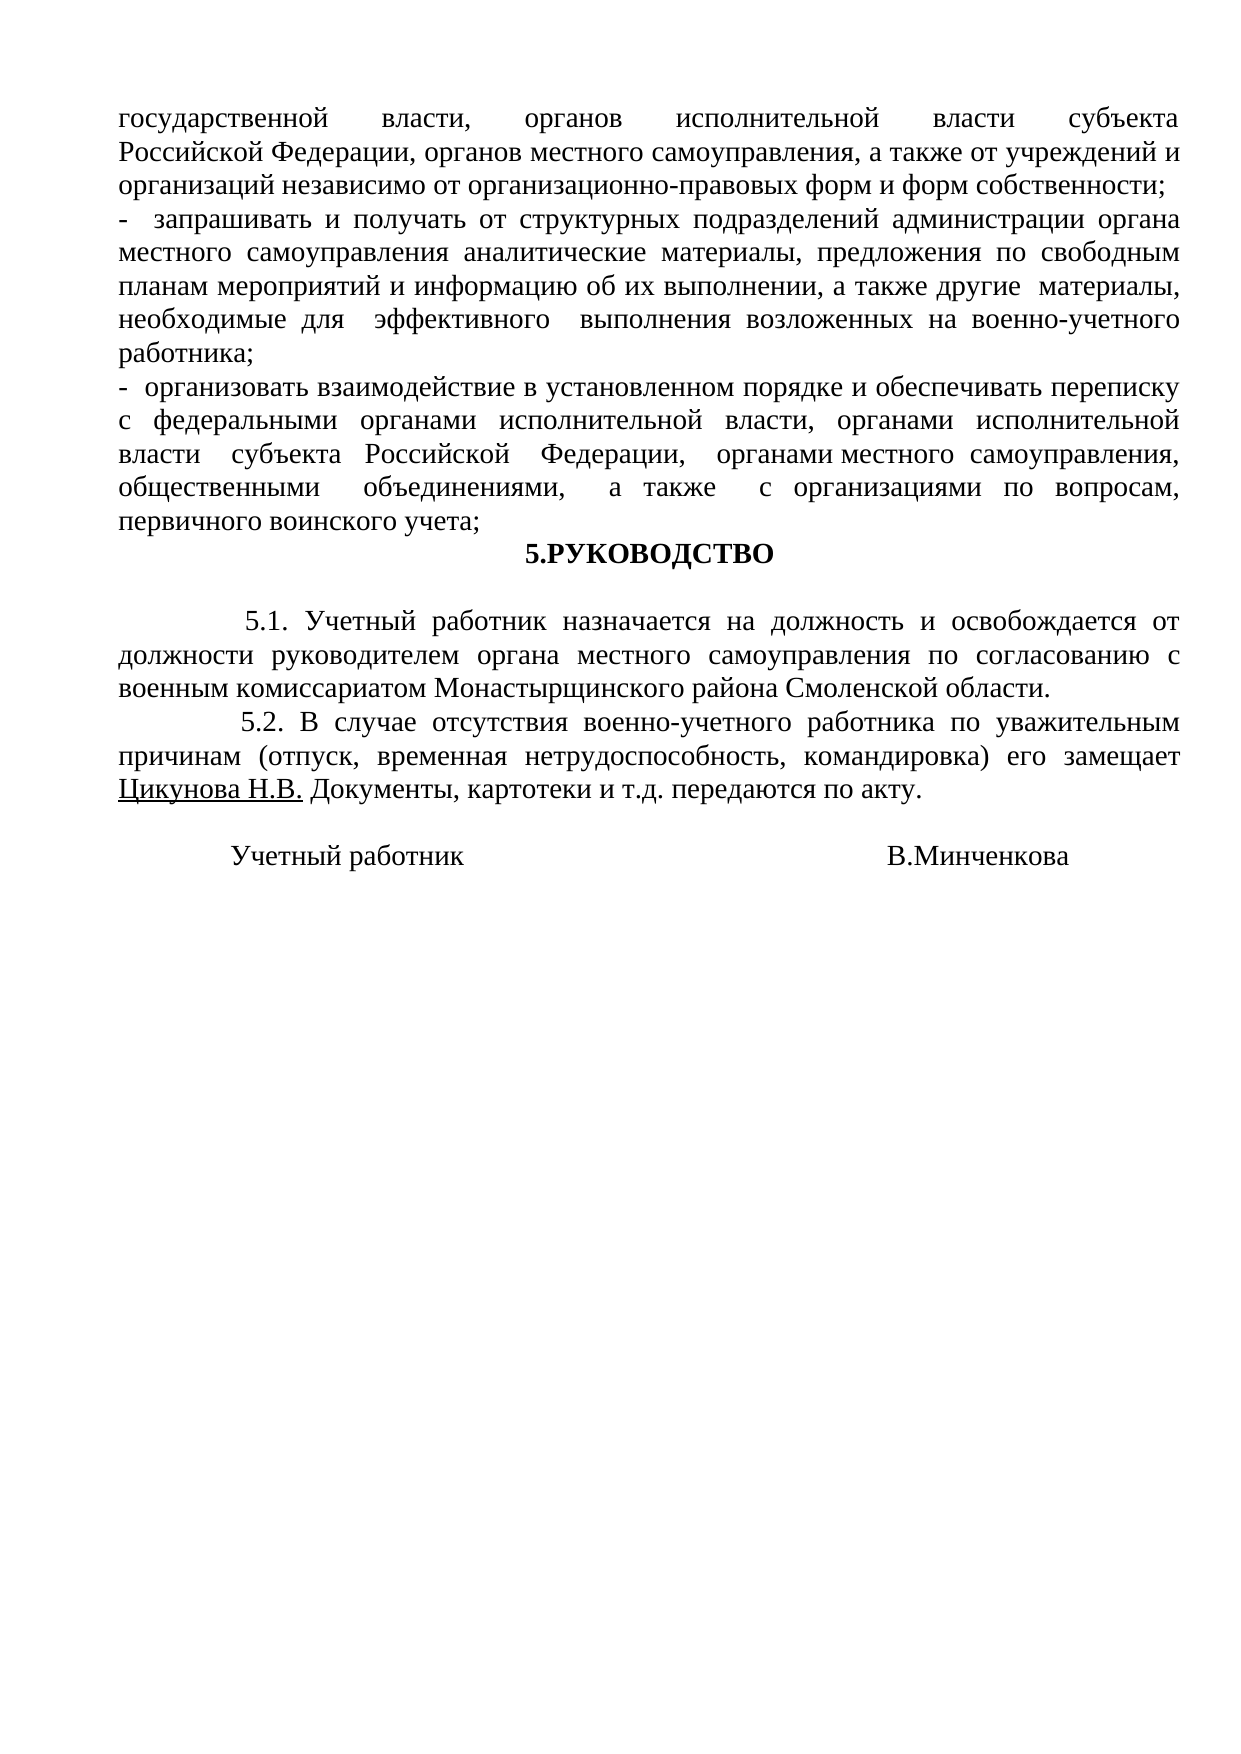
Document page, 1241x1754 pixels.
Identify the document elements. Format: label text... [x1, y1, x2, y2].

text Учетный работник В.Минченкова [118, 838, 1181, 872]
text 5.2. В случае отсутствия военно-учетного работника по уважительным причинам (отпуск, временная нетрудоспособность, командировка) его замещает Цикунова Н.В. Документы, картотеки и т.д. передаются по акту. [118, 704, 1181, 805]
text - организовать взаимодействие в установленном порядке и обеспечивать переписку с федеральными органами исполнительной власти, органами исполнительной власти субъекта Российской Федерации, органами местного самоуправления, общественными объединениями, а также с организациями по вопросам, первичного воинского учета; [118, 369, 1181, 536]
text 5.РУКОВОДСТВО [118, 536, 1181, 570]
text 5.1. Учетный работник назначается на должность и освобождается от должности руководителем органа местного самоуправления по согласованию с военным комиссариатом Монастырщинского района Смоленской области. [118, 603, 1181, 704]
text - запрашивать и получать от структурных подразделений администрации органа местного самоуправления аналитические материалы, предложения по свободным планам мероприятий и информацию об их выполнении, а также другие материалы, необходимые для эффективного выполнения возложенных на военно-учетного работника; [118, 201, 1181, 369]
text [118, 100, 1181, 201]
